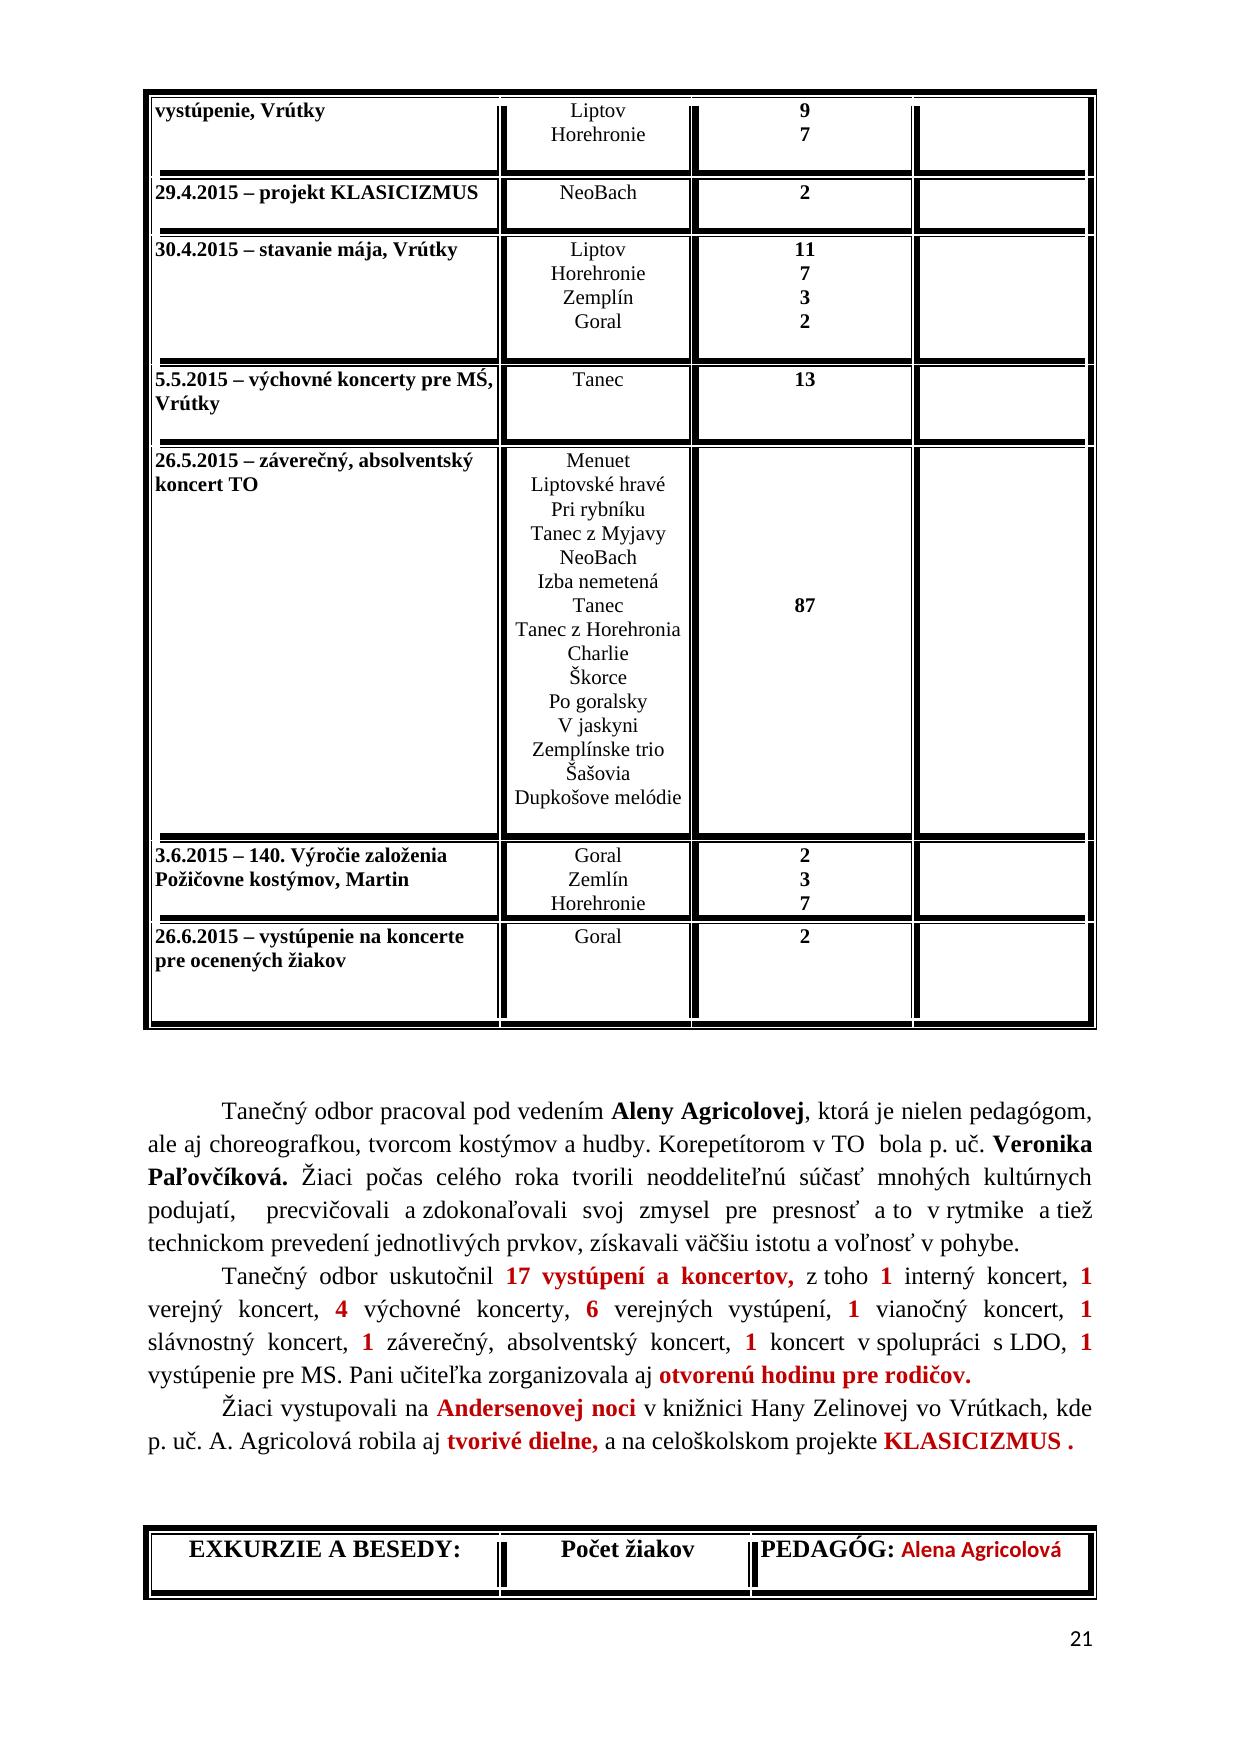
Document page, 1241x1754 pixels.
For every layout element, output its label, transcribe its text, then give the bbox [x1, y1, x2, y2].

table_cell 87 [699, 448, 911, 833]
table_cell 13 [699, 367, 911, 439]
table_cell 11 7 3 2 [699, 237, 911, 357]
table_cell Tanec [507, 367, 689, 439]
text Tanečný odbor uskutočnil 17 vystúpení a koncertov, z toho 1 interný koncert, 1 verejný koncert, 4 výchovné koncerty, 6 verejných vystúpení, 1 vianočný koncert, 1 slávnostný koncert, 1 záverečný, absolventský koncert, 1 koncert v spolupráci s LDO, 1 vystúpenie pre MS. Pani učiteľka zorganizovala aj otvorenú hodinu pre rodičov. [148, 1261, 1093, 1389]
table_cell [915, 98, 1088, 170]
text Žiaci vystupovali na Andersenovej noci v knižnici Hany Zelinovej vo Vrútkach, kde p. uč. A. Agricolová robila aj tvorivé dielne, a na celoškolskom projekte KLASICIZMUS . [148, 1393, 1093, 1455]
table_header EXKURZIE A BESEDY: [149, 1531, 502, 1590]
table_cell 29.4.2015 – projekt KLASICIZMUS [149, 170, 502, 228]
table_cell 13 9 7 [694, 95, 915, 170]
table_header Počet žiakov [502, 1531, 753, 1590]
table_cell [915, 228, 1093, 357]
table_cell 2 3 7 [699, 843, 911, 915]
table_cell [915, 358, 1093, 439]
table_cell 5.5.2015 – výchovné koncerty pre MŚ, Vrútky [149, 358, 502, 439]
table_cell Goral Zemlín Horehronie [507, 843, 689, 915]
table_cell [502, 95, 694, 170]
table_cell [915, 439, 1093, 833]
table_cell [915, 915, 1093, 1021]
table_cell 2 [694, 915, 915, 1021]
table_cell Liptov Horehronie Zemplín Goral [507, 237, 689, 357]
text Tanečný odbor pracoval pod vedením Aleny Agricolovej, ktorá je nielen pedagógom, ale aj choreografkou, tvorcom kostýmov a hudby. Korepetítorom v TO bola p. uč. Veronika Paľovčíková. Žiaci počas celého roka tvorili neoddeliteľnú súčasť mnohých kultúrnych podujatí, precvičovali a zdokonaľovali svoj zmysel pre presnosť a to v rytmike a tiež technickom prevedení jednotlivých prvkov, získavali väčšiu istotu a voľnosť v pohybe. [148, 1096, 1093, 1257]
table_cell 26.6.2015 – vystúpenie na koncerte pre ocenených žiakov [149, 915, 502, 1021]
table_cell Goral [502, 915, 694, 1021]
table_header PEDAGÓG: Alena Agricolová [753, 1535, 1088, 1590]
table_cell 2 [699, 180, 911, 228]
table_cell 3.6.2015 – 140. Výročie založenia Požičovne kostýmov, Martin [149, 833, 502, 915]
table_cell NeoBach [507, 180, 689, 228]
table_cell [149, 95, 502, 170]
table_cell [915, 170, 1093, 228]
table_cell Menuet Liptovské hravé Pri rybníku Tanec z Myjavy NeoBach Izba nemetená Tanec Tanec z Horehronia Charlie Škorce Po goralsky V jaskyni Zemplínske trio Šašovia Dupkošove melódie [507, 448, 689, 833]
table_cell [915, 833, 1093, 915]
table_cell 30.4.2015 – stavanie mája, Vrútky [149, 228, 502, 357]
table_cell 26.5.2015 – záverečný, absolventský koncert TO [149, 439, 502, 833]
